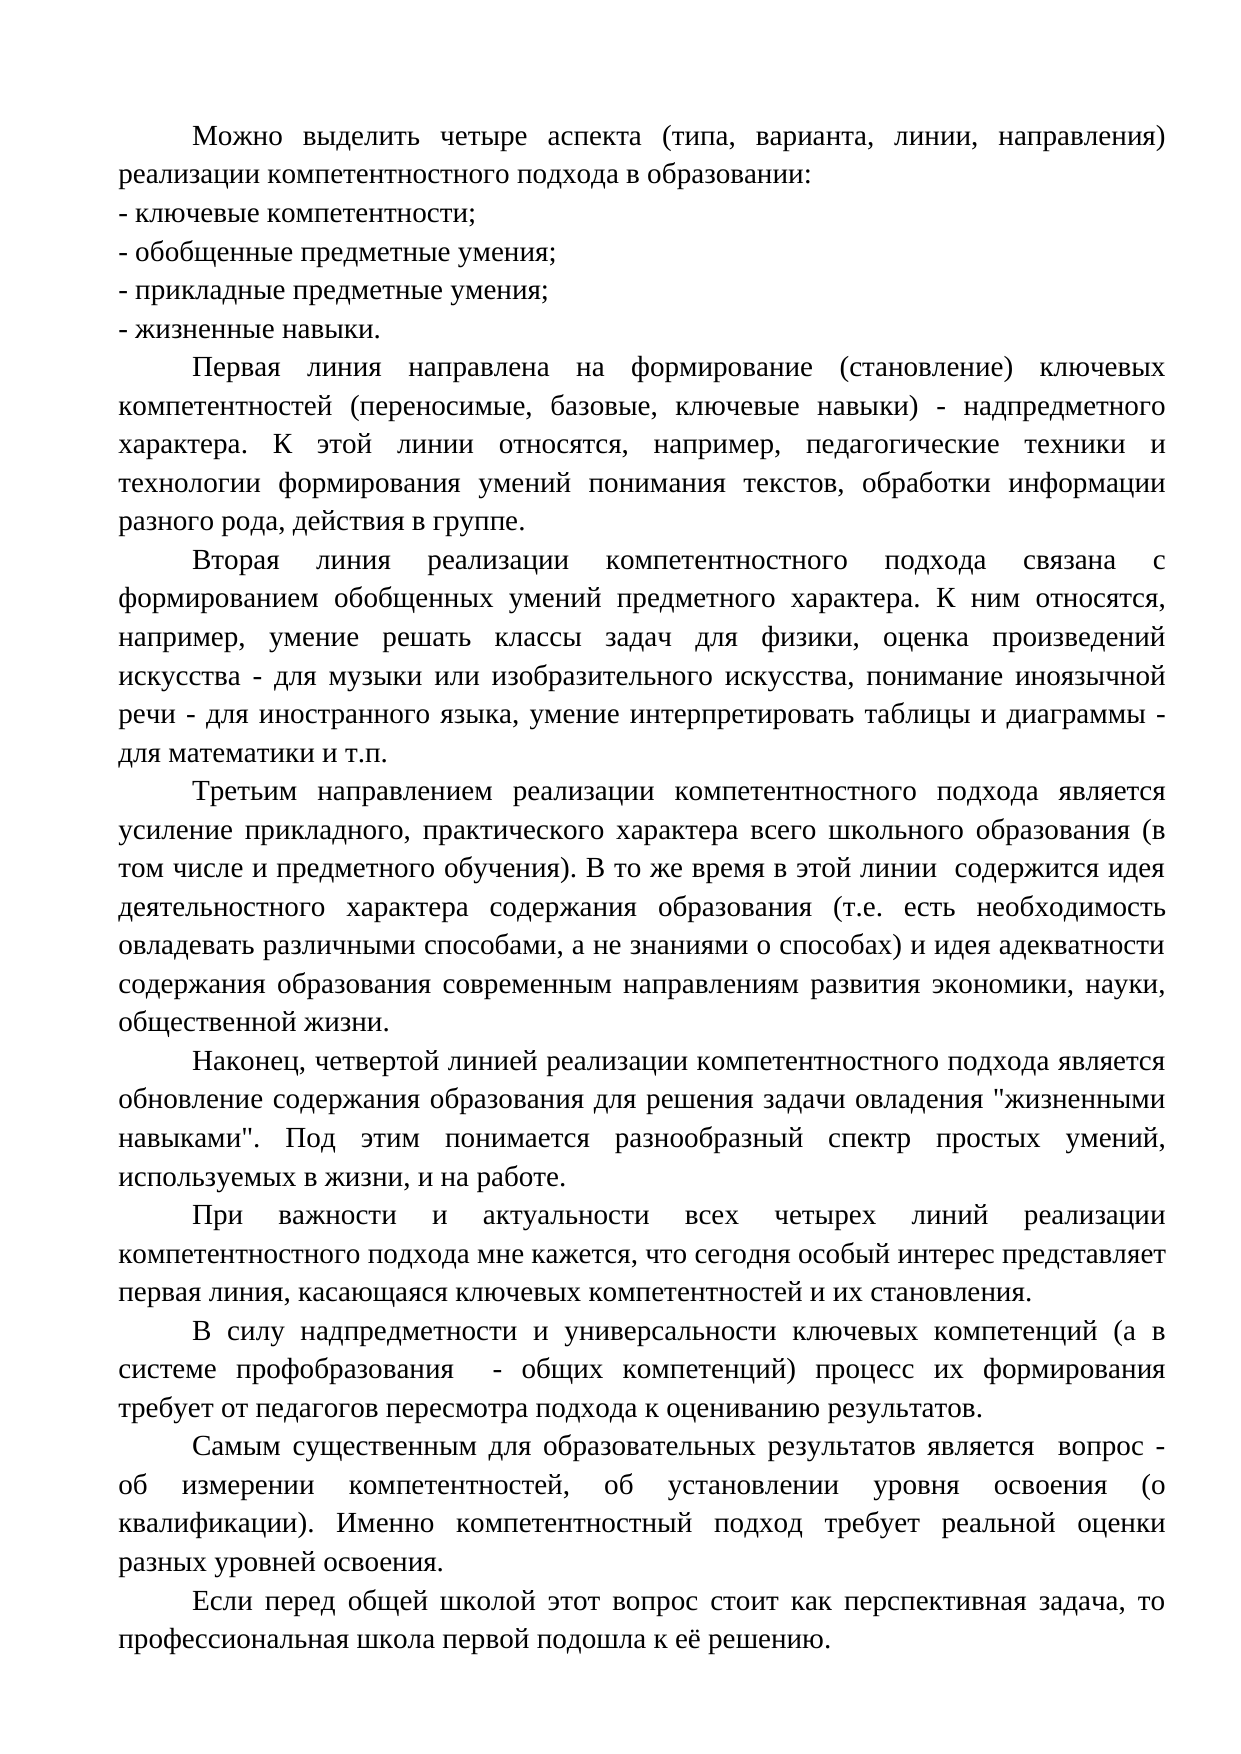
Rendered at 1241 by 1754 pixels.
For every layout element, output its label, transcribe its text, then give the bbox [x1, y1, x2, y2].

text Первая линия направлена на формирование (становление) ключевых компетентностей (переносимые, базовые, ключевые навыки) - надпредметного характера. К этой линии относятся, например, педагогические техники и технологии формирования умений понимания текстов, обработки информации разного рода, действия в группе. [118, 349, 1167, 537]
text Наконец, четвертой линией реализации компетентностного подхода является обновление содержания образования для решения задачи овладения "жизненными навыками". Под этим понимается разнообразный спектр простых умений, используемых в жизни, и на работе. [118, 1043, 1167, 1192]
text Третьим направлением реализации компетентностного подхода является усиление прикладного, практического характера всего школьного образования (в том числе и предметного обучения). В то же время в этой линии содержится идея деятельностного характера содержания образования (т.е. есть необходимость овладевать различными способами, а не знаниями о способах) и идея адекватности содержания образования современным направлениям развития экономики, науки, общественной жизни. [118, 773, 1167, 1038]
text - обобщенные предметные умения; [118, 234, 1167, 267]
text В силу надпредметности и универсальности ключевых компетенций (а в системе профобразования - общих компетенций) процесс их формирования требует от педагогов пересмотра подхода к оцениванию результатов. [118, 1313, 1167, 1423]
text - прикладные предметные умения; [118, 272, 1167, 306]
text - ключевые компетентности; [118, 195, 1167, 229]
text Самым существенным для образовательных результатов является вопрос - об измерении компетентностей, об установлении уровня освоения (о квалификации). Именно компетентностный подход требует реальной оценки разных уровней освоения. [118, 1428, 1167, 1578]
text При важности и актуальности всех четырех линий реализации компетентностного подхода мне кажется, что сегодня особый интерес представляет первая линия, касающаяся ключевых компетентностей и их становления. [118, 1197, 1167, 1308]
text Можно выделить четыре аспекта (типа, варианта, линии, направления) реализации компетентностного подхода в образовании: [118, 118, 1167, 190]
text Если перед общей школой этот вопрос стоит как перспективная задача, то профессиональная школа первой подошла к её решению. [118, 1583, 1167, 1655]
text - жизненные навыки. [118, 311, 1167, 344]
text Вторая линия реализации компетентностного подхода связана с формированием обобщенных умений предметного характера. К ним относятся, например, умение решать классы задач для физики, оценка произведений искусства - для музыки или изобразительного искусства, понимание иноязычной речи - для иностранного языка, умение интерпретировать таблицы и диаграммы - для математики и т.п. [118, 542, 1167, 768]
